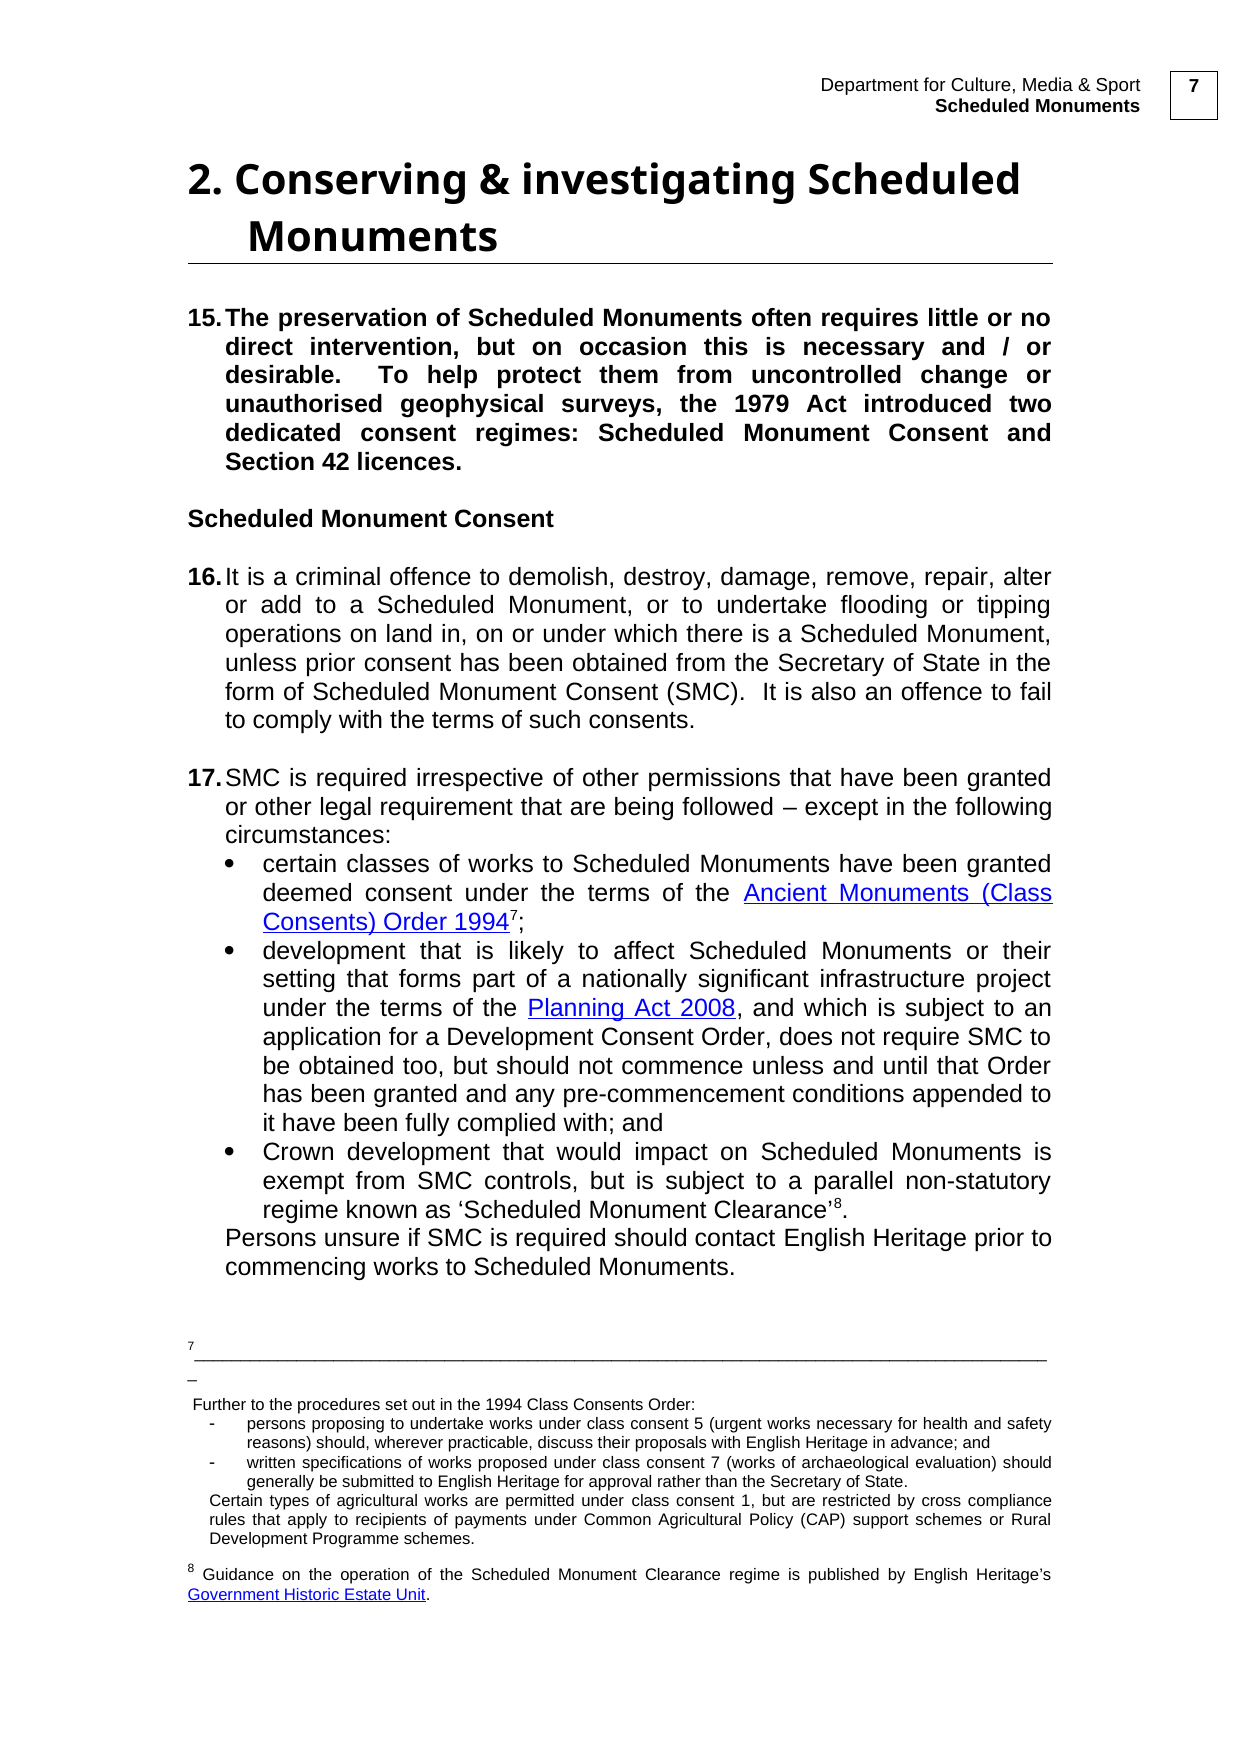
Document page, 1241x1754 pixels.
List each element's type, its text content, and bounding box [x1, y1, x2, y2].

list Persons unsure if SMC is required should contact English Heritage prior to commencing works to Scheduled Monuments. [225, 1223, 1053, 1281]
list The preservation of Scheduled Monuments often requires little or no direct intervention, but on occasion this is necessary and / or desirable. To help protect them from uncontrolled change or unauthorised geophysical surveys, the 1979 Act introduced two dedicated consent regimes: Scheduled Monument Consent and Section 42 licences. [187, 303, 1053, 476]
list certain classes of works to Scheduled Monuments have been granted deemed consent under the terms of the Ancient Monuments (Class Consents) Order 1994; [225, 849, 1053, 936]
subtitle 2. Conserving & investigating Scheduled Monuments [187, 150, 1053, 264]
list SMC is required irrespective of other permissions that have been granted or other legal requirement that are being followed – except in the following circumstances: [187, 763, 1053, 849]
list development that is likely to affect Scheduled Monuments or their setting that forms part of a nationally significant infrastructure project under the terms of the Planning Act 2008, and which is subject to an application for a Development Consent Order, does not require SMC to be obtained too, but should not commence unless and until that Order has been granted and any pre-commencement conditions appended to it have been fully complied with; and [225, 936, 1053, 1137]
list It is a criminal offence to demolish, destroy, damage, remove, repair, alter or add to a Scheduled Monument, or to undertake flooding or tipping operations on land in, on or under which there is a Scheduled Monument, unless prior consent has been obtained from the Secretary of State in the form of Scheduled Monument Consent (SMC). It is also an offence to fail to comply with the terms of such consents. [187, 562, 1053, 734]
list Crown development that would impact on Scheduled Monuments is exempt from SMC controls, but is subject to a parallel non-statutory regime known as ‘Scheduled Monument Clearance’. [225, 1137, 1053, 1223]
text Scheduled Monument Consent [187, 504, 1053, 533]
